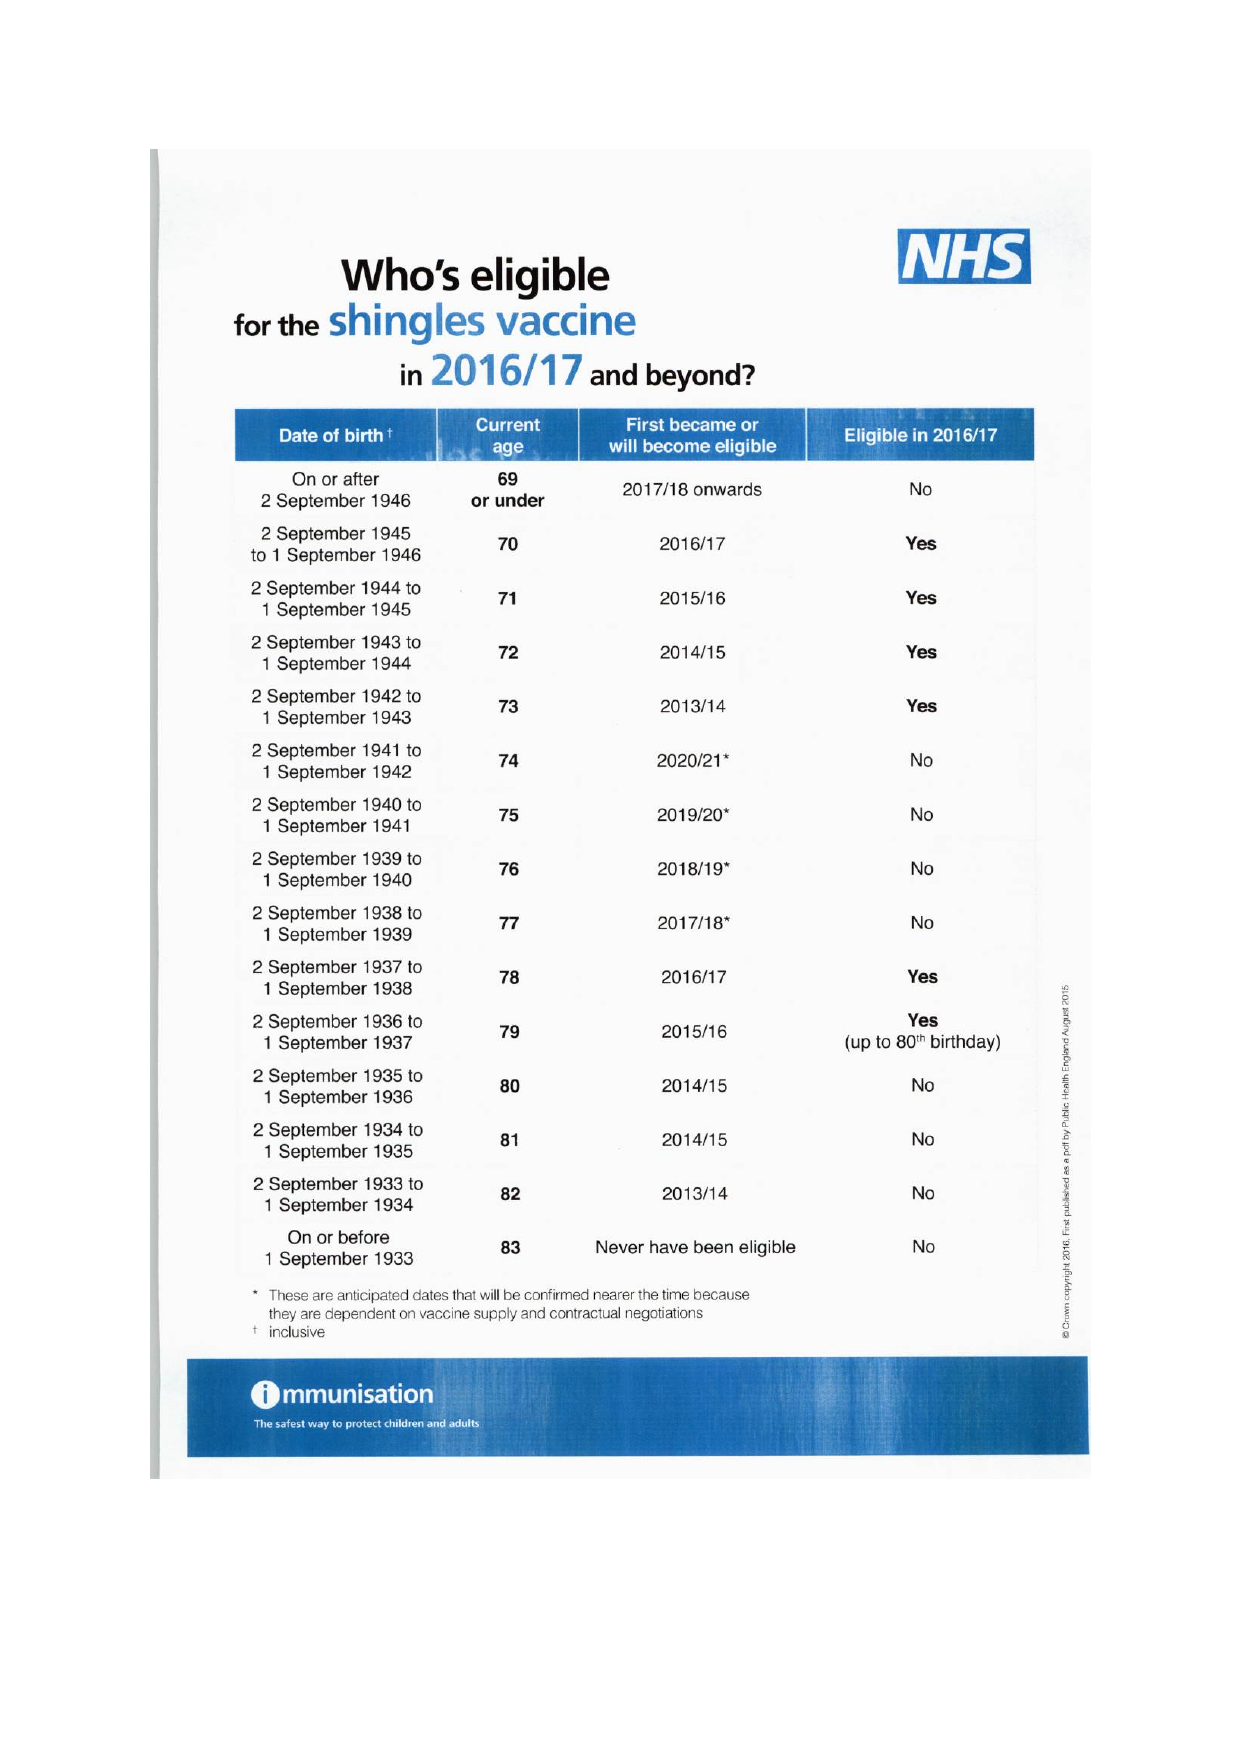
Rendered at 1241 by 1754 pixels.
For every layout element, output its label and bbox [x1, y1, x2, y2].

picture [150, 149, 1091, 1479]
